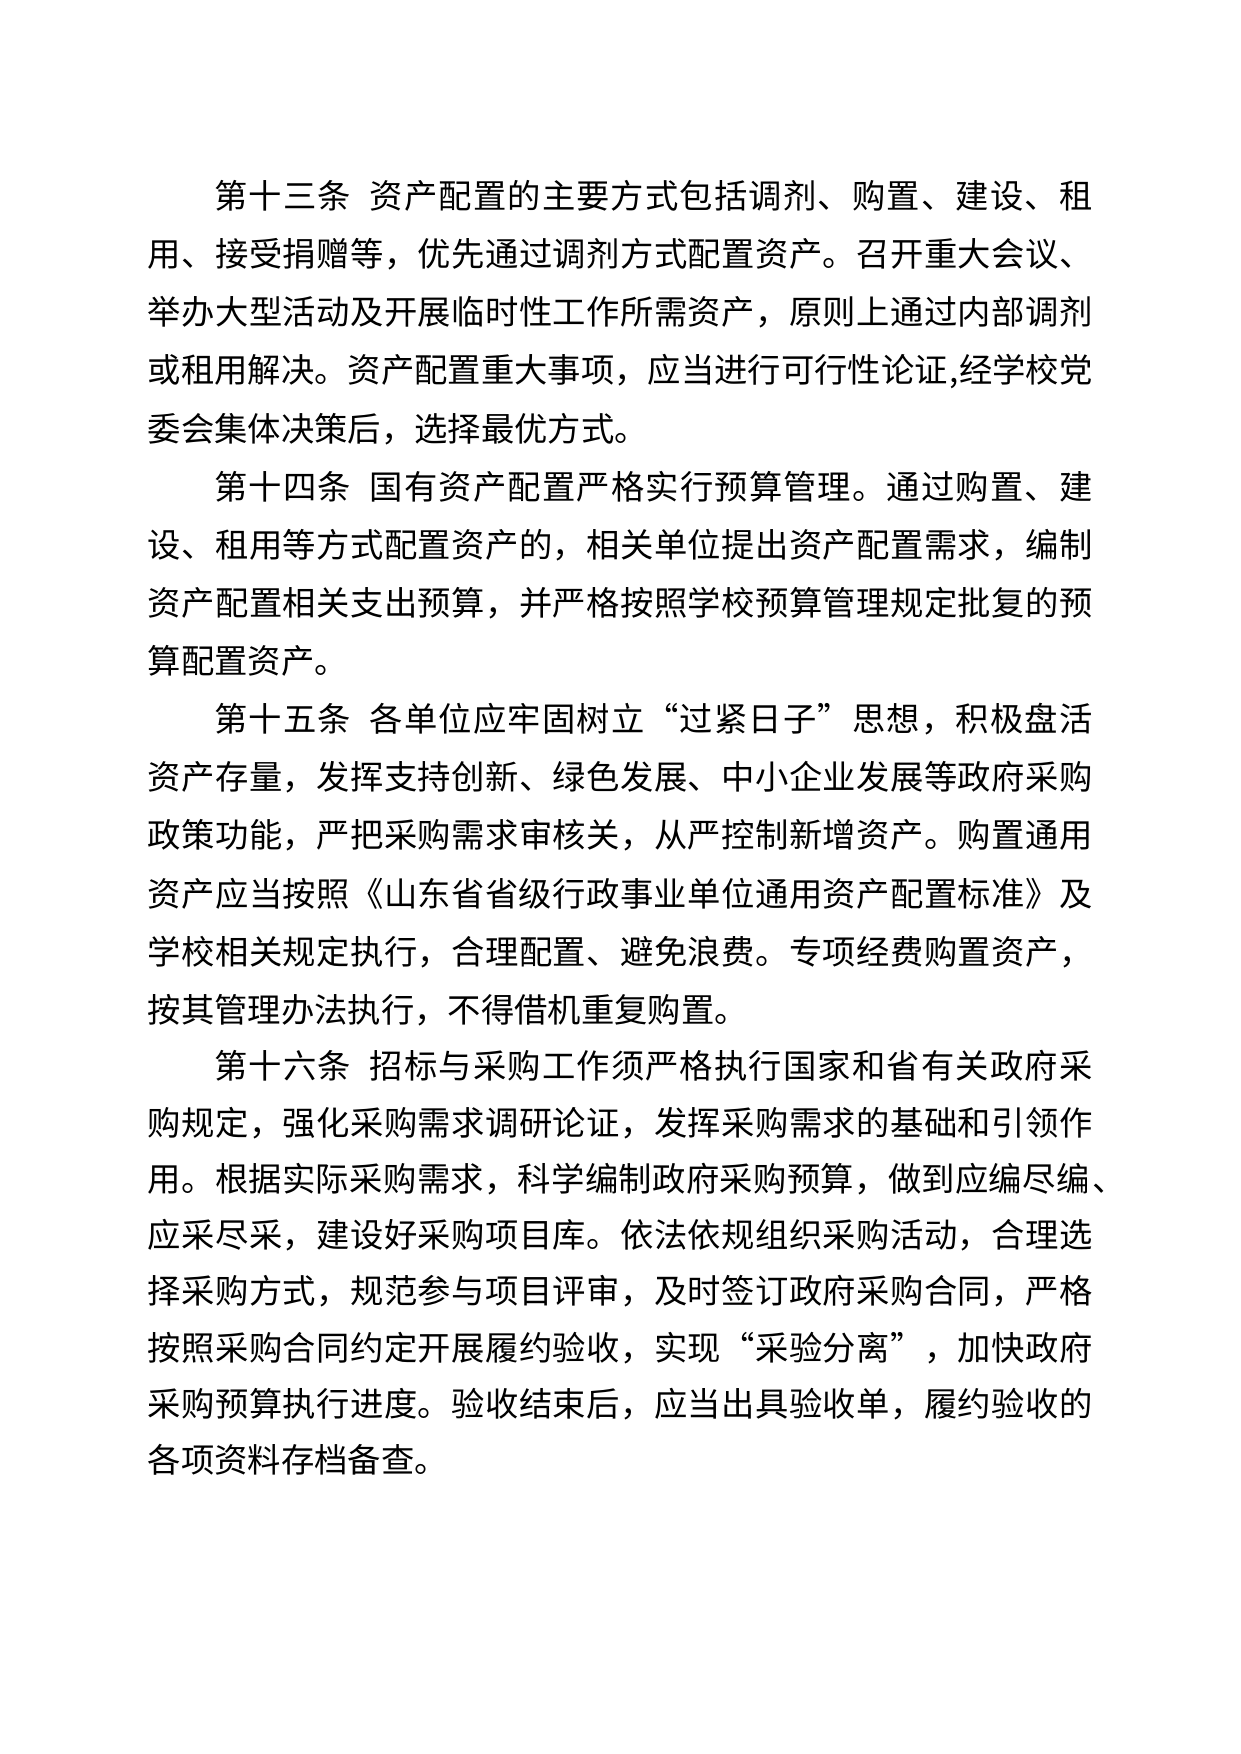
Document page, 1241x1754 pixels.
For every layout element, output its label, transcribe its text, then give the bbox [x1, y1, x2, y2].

text 第十六条 招标与采购工作须严格执行国家和省有关政府采购规定，强化采购需求调研论证，发挥采购需求的基础和引领作用。根据实际采购需求，科学编制政府采购预算，做到应编尽编、应采尽采，建设好采购项目库。依法依规组织采购活动，合理选择采购方式，规范参与项目评审，及时签订政府采购合同，严格按照采购合同约定开展履约验收，实现“采验分离”，加快政府采购预算执行进度。验收结束后，应当出具验收单，履约验收的各项资料存档备查。 [148, 1034, 1092, 1484]
text 第十五条 各单位应牢固树立“过紧日子”思想，积极盘活资产存量，发挥支持创新、绿色发展、中小企业发展等政府采购政策功能，严把采购需求审核关，从严控制新增资产。购置通用资产应当按照《山东省省级行政事业单位通用资产配置标准》及学校相关规定执行，合理配置、避免浪费。专项经费购置资产，按其管理办法执行，不得借机重复购置。 [148, 685, 1092, 1034]
text 第十四条 国有资产配置严格实行预算管理。通过购置、建设、租用等方式配置资产的，相关单位提出资产配置需求，编制资产配置相关支出预算，并严格按照学校预算管理规定批复的预算配置资产。 [148, 453, 1092, 685]
text 第十三条 资产配置的主要方式包括调剂、购置、建设、租用、接受捐赠等，优先通过调剂方式配置资产。召开重大会议、举办大型活动及开展临时性工作所需资产，原则上通过内部调剂或租用解决。资产配置重大事项，应当进行可行性论证,经学校党委会集体决策后，选择最优方式。 [148, 162, 1092, 453]
